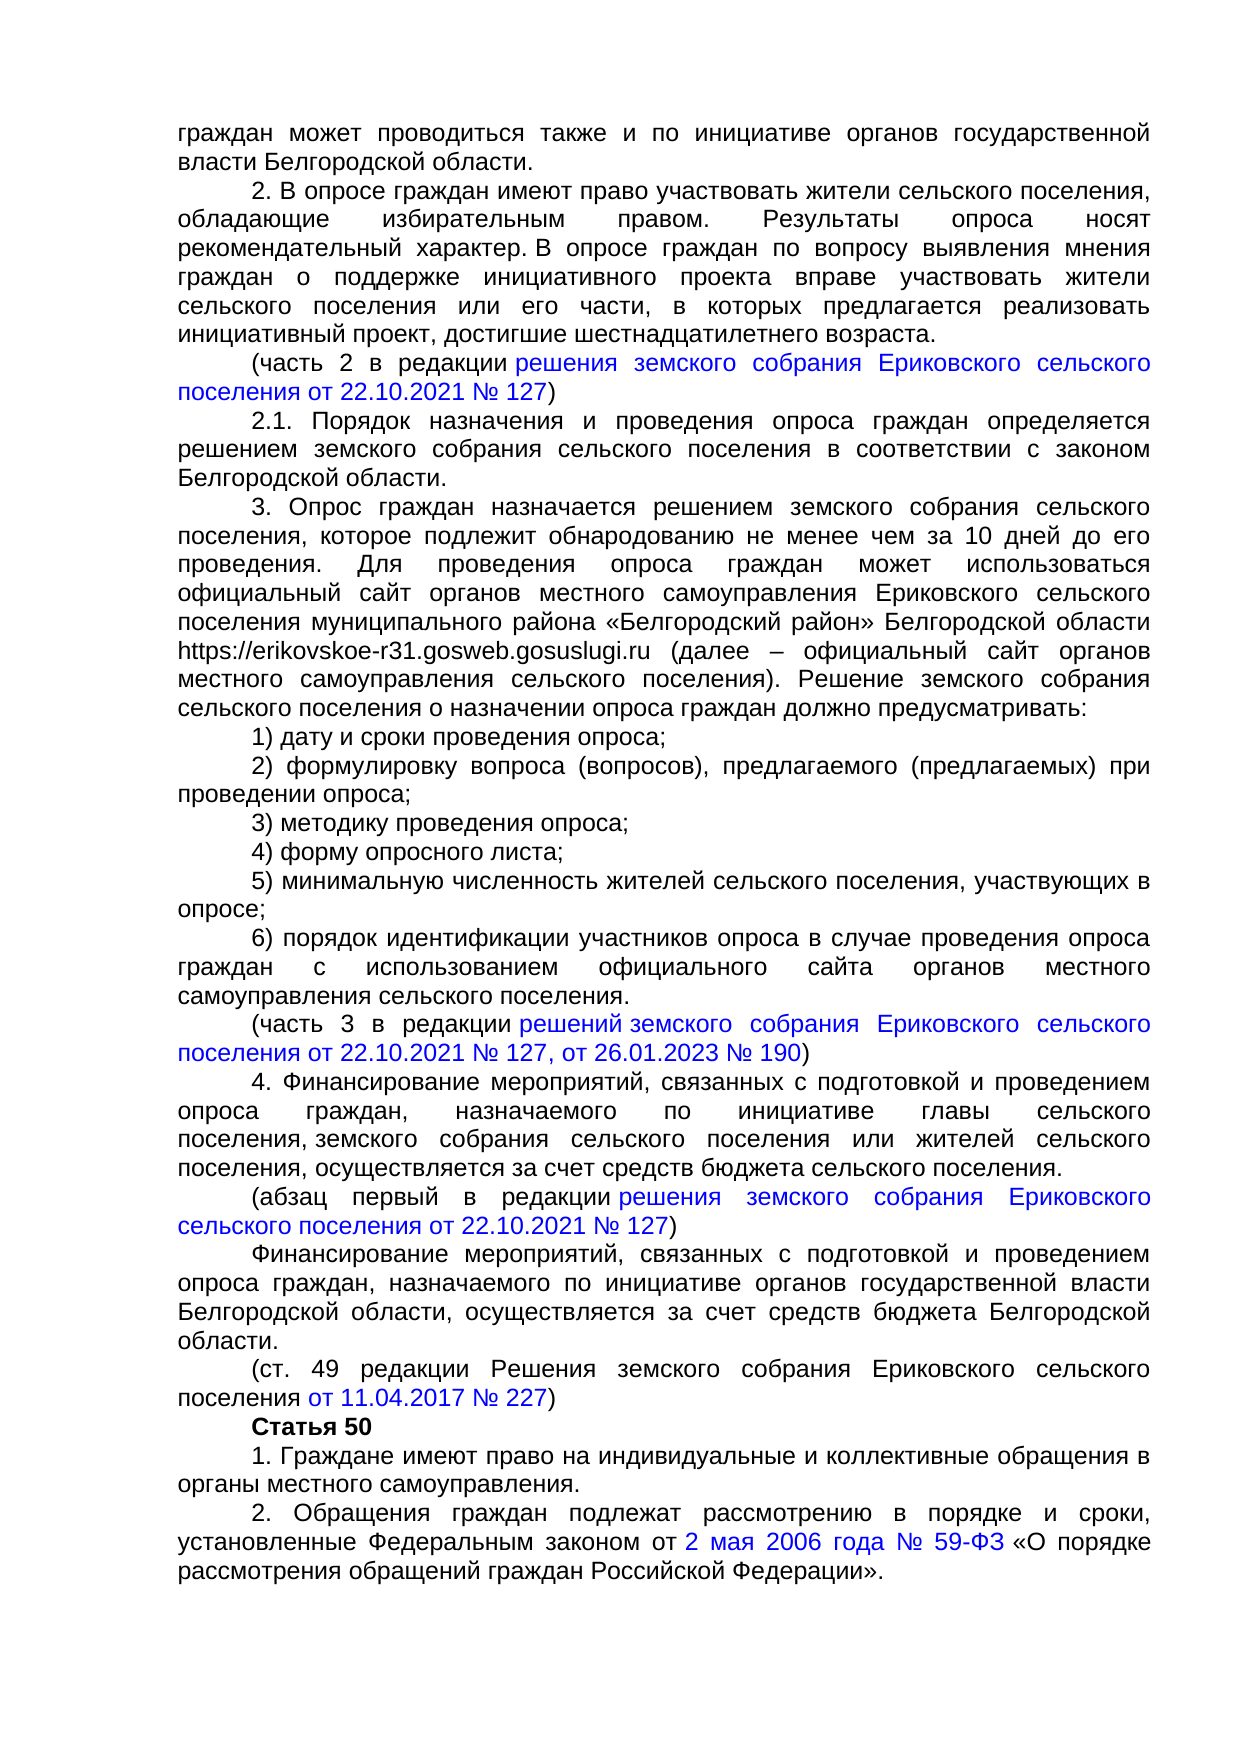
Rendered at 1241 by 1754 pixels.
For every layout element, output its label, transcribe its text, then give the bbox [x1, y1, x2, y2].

text 6) порядок идентификации участников опроса в случае проведения опроса граждан с использованием официального сайта органов местного самоуправления сельского поселения. [177, 923, 1152, 1009]
text (часть 3 в редакции решений земского собрания Ериковского сельского поселения от 22.10.2021 № 127, от 26.01.2023 № 190) [177, 1009, 1152, 1067]
text (абзац первый в редакции решения земского собрания Ериковского сельского поселения от 22.10.2021 № 127) [177, 1182, 1152, 1239]
text 1. Граждане имеют право на индивидуальные и коллективные обращения в органы местного самоуправления. [177, 1441, 1152, 1498]
text 2.1. Порядок назначения и проведения опроса граждан определяется решением земского собрания сельского поселения в соответствии с законом Белгородской области. [177, 406, 1152, 492]
text 2. Обращения граждан подлежат рассмотрению в порядке и сроки, установленные Федеральным законом от 2 мая 2006 года № 59-ФЗ «О порядке рассмотрения обращений граждан Российской Федерации». [177, 1498, 1152, 1584]
text 4. Финансирование мероприятий, связанных с подготовкой и проведением опроса граждан, назначаемого по инициативе главы сельского поселения, земского собрания сельского поселения или жителей сельского поселения, осуществляется за счет средств бюджета сельского поселения. [177, 1067, 1152, 1182]
text 3. Опрос граждан назначается решением земского собрания сельского поселения, которое подлежит обнародованию не менее чем за 10 дней до его проведения. Для проведения опроса граждан может использоваться официальный сайт органов местного самоуправления Ериковского сельского поселения муниципального района «Белгородский район» Белгородской области https://erikovskoe-r31.gosweb.gosuslugi.ru (далее – официальный сайт органов местного самоуправления сельского поселения). Решение земского собрания сельского поселения о назначении опроса граждан должно предусматривать: [177, 492, 1152, 722]
text (ст. 49 редакции Решения земского собрания Ериковского сельского поселения от 11.04.2017 № 227) [177, 1354, 1152, 1412]
text 5) минимальную численность жителей сельского поселения, участвующих в опросе; [177, 866, 1152, 923]
text Статья 50 [177, 1412, 1152, 1441]
text 2. В опросе граждан имеют право участвовать жители сельского поселения, обладающие избирательным правом. Результаты опроса носят рекомендательный характер. В опросе граждан по вопросу выявления мнения граждан о поддержке инициативного проекта вправе участвовать жители сельского поселения или его части, в которых предлагается реализовать инициативный проект, достигшие шестнадцатилетнего возраста. [177, 176, 1152, 348]
text 4) форму опросного листа; [177, 837, 1152, 866]
text 2) формулировку вопроса (вопросов), предлагаемого (предлагаемых) при проведении опроса; [177, 751, 1152, 808]
text (часть 2 в редакции решения земского собрания Ериковского сельского поселения от 22.10.2021 № 127) [177, 348, 1152, 406]
text 1) дату и сроки проведения опроса; [177, 722, 1152, 751]
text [177, 118, 1152, 176]
text Финансирование мероприятий, связанных с подготовкой и проведением опроса граждан, назначаемого по инициативе органов государственной власти Белгородской области, осуществляется за счет средств бюджета Белгородской области. [177, 1239, 1152, 1354]
text 3) методику проведения опроса; [177, 808, 1152, 837]
